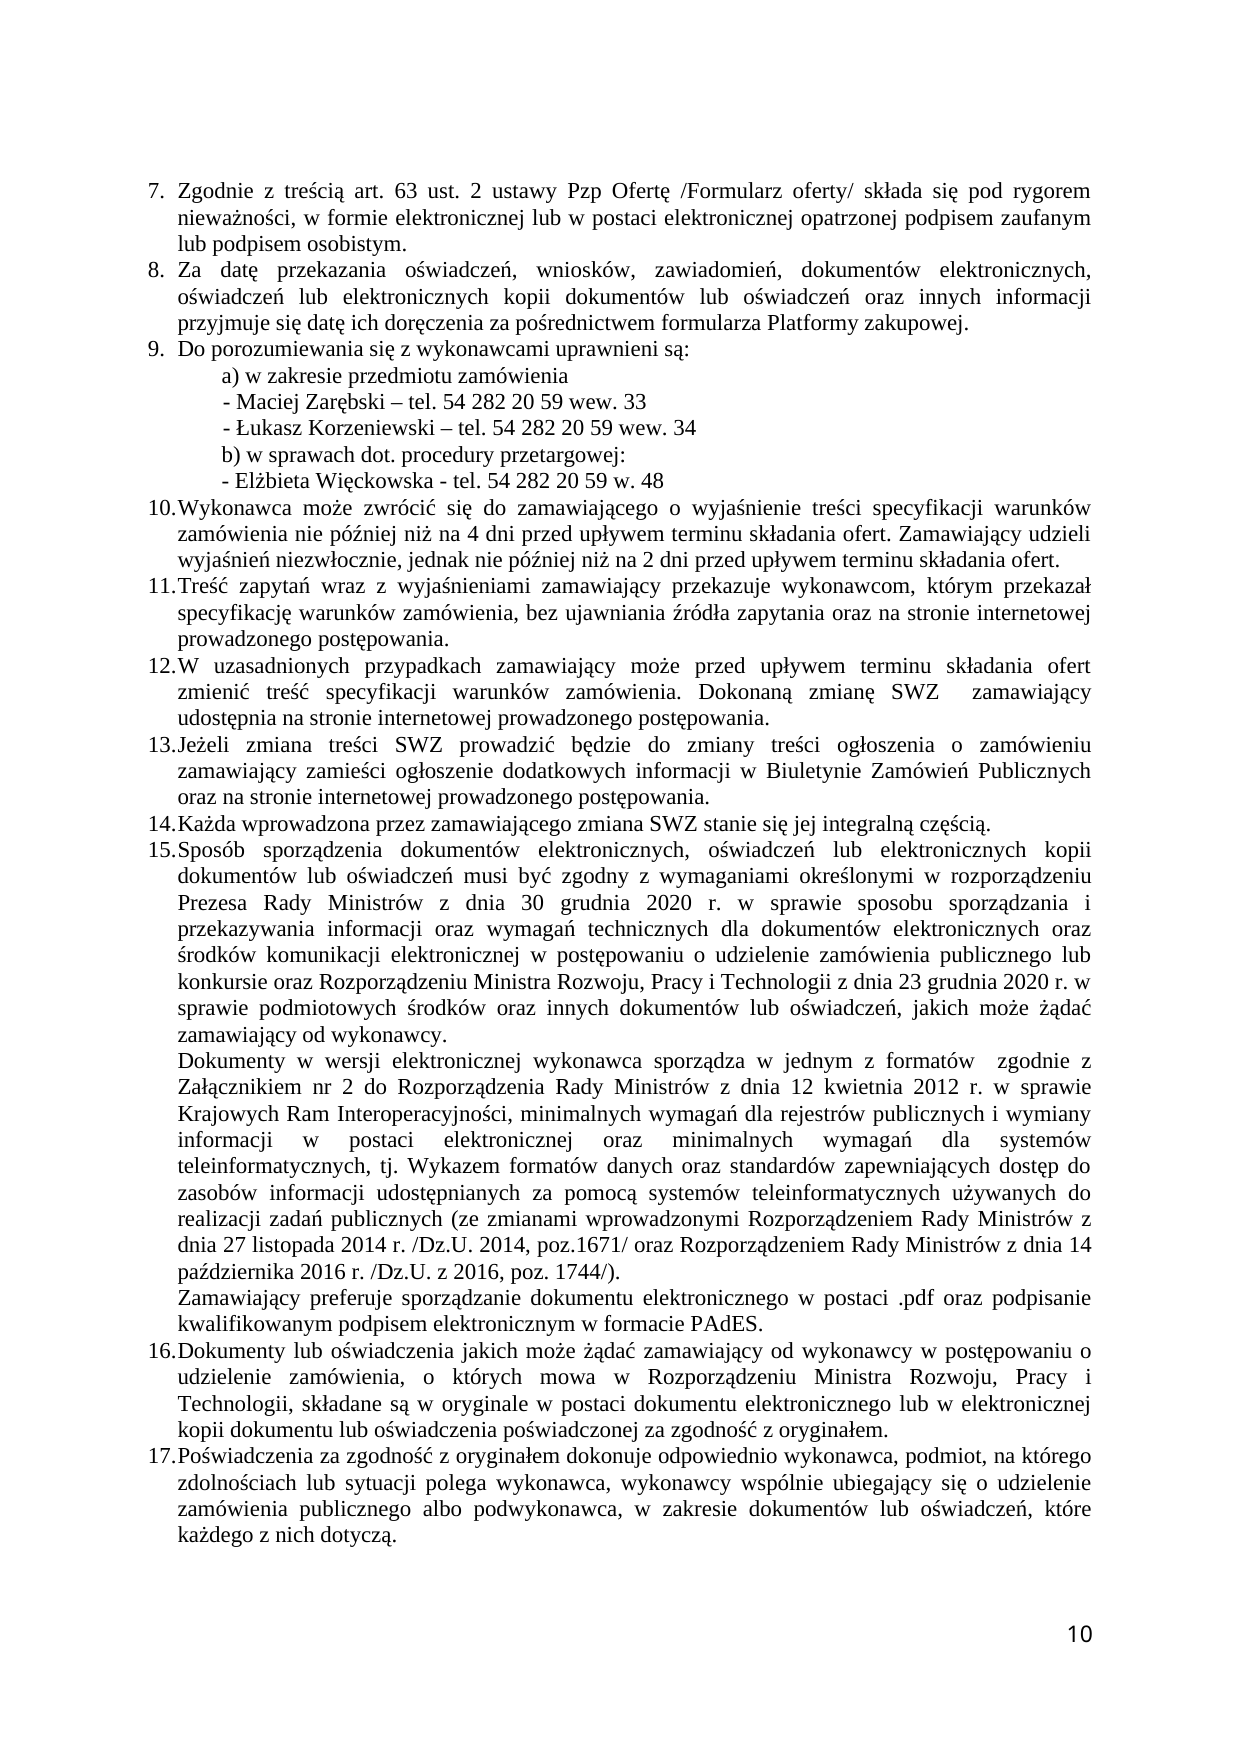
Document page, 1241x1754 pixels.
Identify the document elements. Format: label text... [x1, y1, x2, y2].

list Wykonawca może zwrócić się do zamawiającego o wyjaśnienie treści specyfikacji warunków zamówienia nie później niż na 4 dni przed upływem terminu składania ofert. Zamawiający udzieli wyjaśnień niezwłocznie, jednak nie później niż na 2 dni przed upływem terminu składania ofert. [148, 493, 1093, 573]
list Sposób sporządzenia dokumentów elektronicznych, oświadczeń lub elektronicznych kopii dokumentów lub oświadczeń musi być zgodny z wymaganiami określonymi w rozporządzeniu Prezesa Rady Ministrów z dnia 30 grudnia 2020 r. w sprawie sposobu sporządzania i przekazywania informacji oraz wymagań technicznych dla dokumentów elektronicznych oraz środków komunikacji elektronicznej w postępowaniu o udzielenie zamówienia publicznego lub konkursie oraz Rozporządzeniu Ministra Rozwoju, Pracy i Technologii z dnia 23 grudnia 2020 r. w sprawie podmiotowych środków oraz innych dokumentów lub oświadczeń, jakich może żądać zamawiający od wykonawcy. [148, 836, 1093, 1047]
list Treść zapytań wraz z wyjaśnieniami zamawiający przekazuje wykonawcom, którym przekazał specyfikację warunków zamówienia, bez ujawniania źródła zapytania oraz na stronie internetowej prowadzonego postępowania. [148, 573, 1093, 652]
text Zamawiający preferuje sporządzanie dokumentu elektronicznego w postaci .pdf oraz podpisanie kwalifikowanym podpisem elektronicznym w formacie PAdES. [177, 1284, 1093, 1337]
list Każda wprowadzona przez zamawiającego zmiana SWZ stanie się jej integralną częścią. [148, 810, 1093, 836]
text - Elżbieta Więckowska - tel. 54 282 20 59 w. 48 [148, 467, 1093, 493]
list Zgodnie z treścią art. 63 ust. 2 ustawy Pzp Ofertę /Formularz oferty/ składa się pod rygorem nieważności, w formie elektronicznej lub w postaci elektronicznej opatrzonej podpisem zaufanym lub podpisem osobistym. [148, 177, 1093, 256]
list W uzasadnionych przypadkach zamawiający może przed upływem terminu składania ofert zmienić treść specyfikacji warunków zamówienia. Dokonaną zmianę SWZ zamawiający udostępnia na stronie internetowej prowadzonego postępowania. [148, 652, 1093, 731]
list Dokumenty lub oświadczenia jakich może żądać zamawiający od wykonawcy w postępowaniu o udzielenie zamówienia, o których mowa w Rozporządzeniu Ministra Rozwoju, Pracy i Technologii, składane są w oryginale w postaci dokumentu elektronicznego lub w elektronicznej kopii dokumentu lub oświadczenia poświadczonej za zgodność z oryginałem. [148, 1337, 1093, 1442]
text - Maciej Zarębski – tel. 54 282 20 59 wew. 33 [223, 388, 1093, 414]
text - Łukasz Korzeniewski – tel. 54 282 20 59 wew. 34 [223, 414, 1093, 441]
list Poświadczenia za zgodność z oryginałem dokonuje odpowiednio wykonawca, podmiot, na którego zdolnościach lub sytuacji polega wykonawca, wykonawcy wspólnie ubiegający się o udzielenie zamówienia publicznego albo podwykonawca, w zakresie dokumentów lub oświadczeń, które każdego z nich dotyczą. [148, 1442, 1093, 1548]
list Jeżeli zmiana treści SWZ prowadzić będzie do zmiany treści ogłoszenia o zamówieniu zamawiający zamieści ogłoszenie dodatkowych informacji w Biuletynie Zamówień Publicznych oraz na stronie internetowej prowadzonego postępowania. [148, 731, 1093, 810]
text b) w sprawach dot. procedury przetargowej: [148, 441, 1093, 467]
text Dokumenty w wersji elektronicznej wykonawca sporządza w jednym z formatów zgodnie z Załącznikiem nr 2 do Rozporządzenia Rady Ministrów z dnia 12 kwietnia 2012 r. w sprawie Krajowych Ram Interoperacyjności, minimalnych wymagań dla rejestrów publicznych i wymiany informacji w postaci elektronicznej oraz minimalnych wymagań dla systemów teleinformatycznych, tj. Wykazem formatów danych oraz standardów zapewniających dostęp do zasobów informacji udostępnianych za pomocą systemów teleinformatycznych używanych do realizacji zadań publicznych (ze zmianami wprowadzonymi Rozporządzeniem Rady Ministrów z dnia 27 listopada 2014 r. /Dz.U. 2014, poz.1671/ oraz Rozporządzeniem Rady Ministrów z dnia 14 października 2016 r. /Dz.U. z 2016, poz. 1744/). [177, 1047, 1093, 1284]
list Do porozumiewania się z wykonawcami uprawnieni są: [148, 335, 1093, 362]
text a) w zakresie przedmiotu zamówienia [148, 362, 1093, 388]
list Za datę przekazania oświadczeń, wniosków, zawiadomień, dokumentów elektronicznych, oświadczeń lub elektronicznych kopii dokumentów lub oświadczeń oraz innych informacji przyjmuje się datę ich doręczenia za pośrednictwem formularza Platformy zakupowej. [148, 256, 1093, 335]
